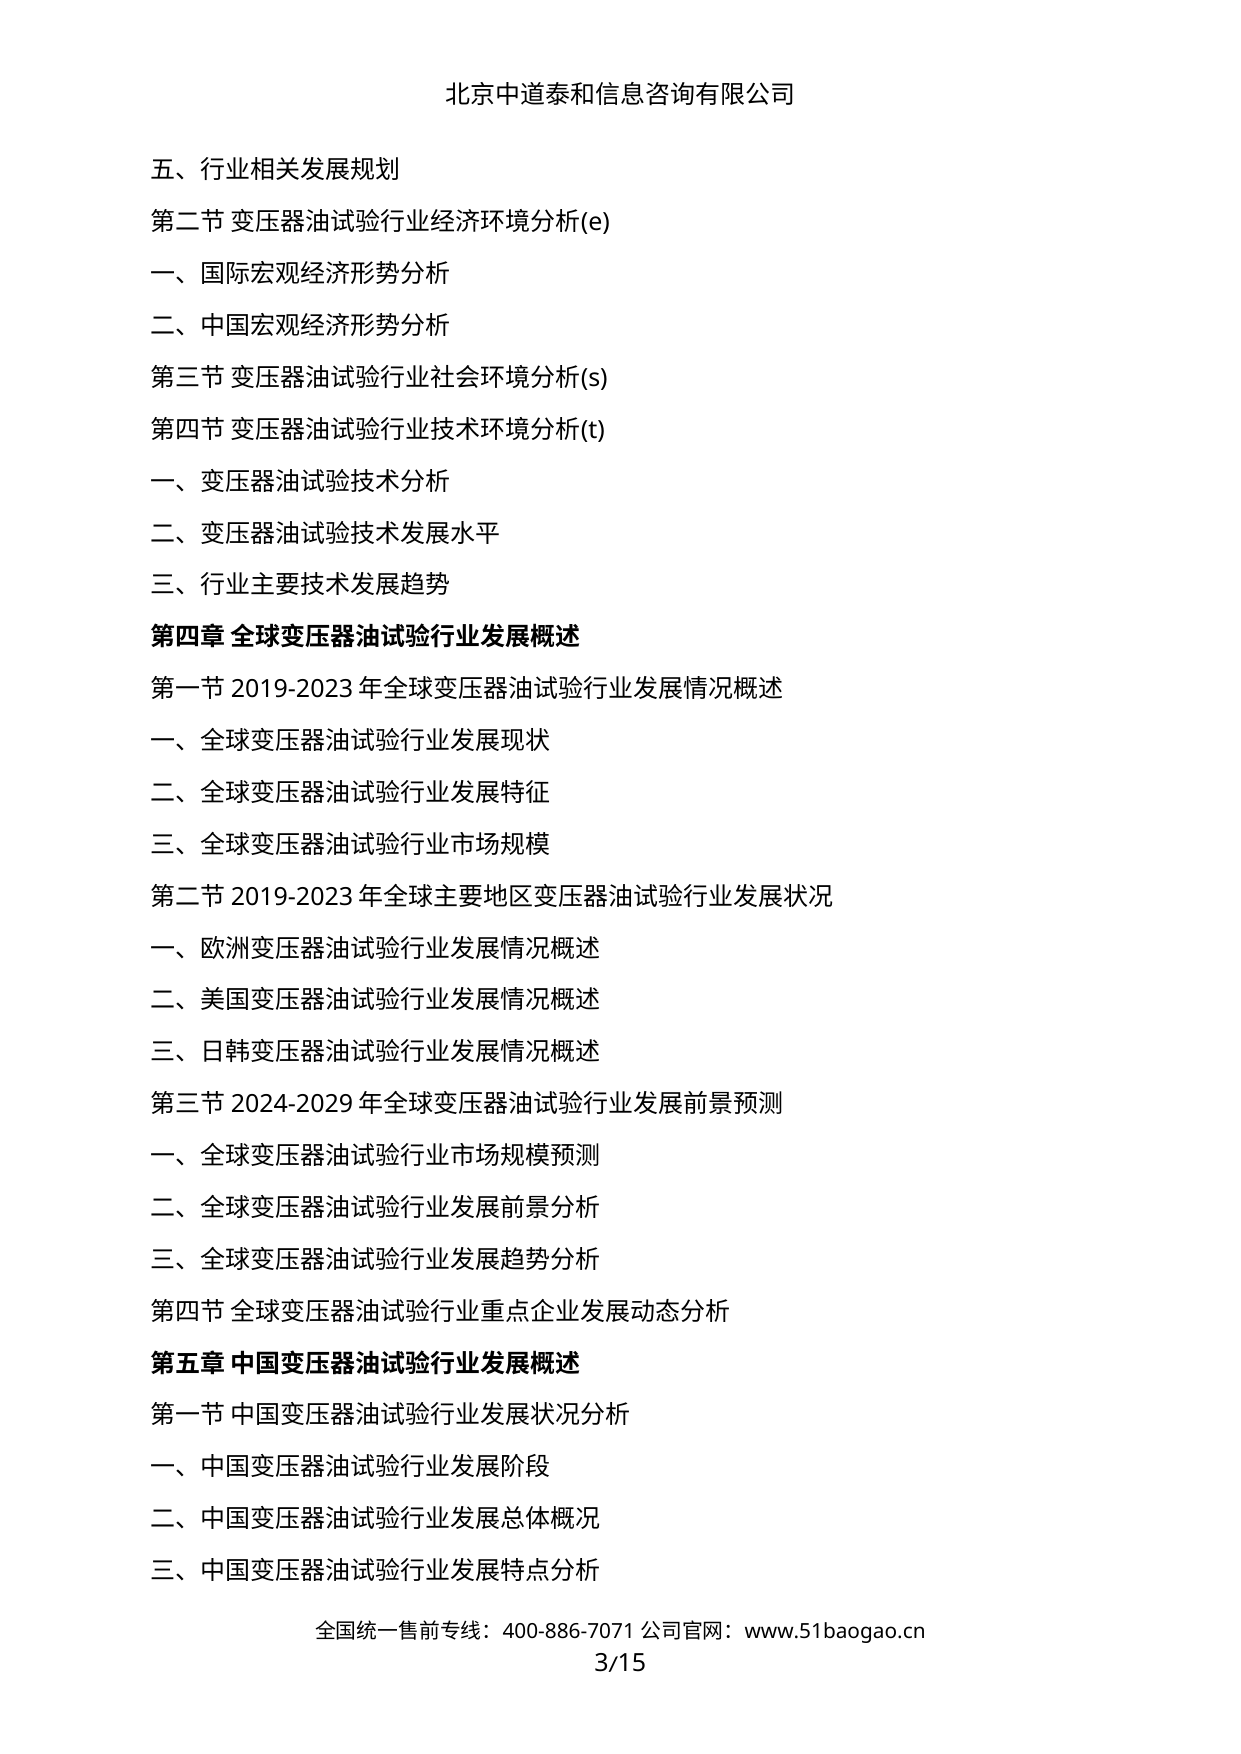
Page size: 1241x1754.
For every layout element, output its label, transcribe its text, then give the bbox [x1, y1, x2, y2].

text 第二节 2019-2023年全球主要地区变压器油试验行业发展状况 [150, 876, 1090, 912]
text 五、行业相关发展规划 [150, 150, 1090, 186]
text 三、日韩变压器油试验行业发展情况概述 [150, 1032, 1090, 1068]
text 一、欧洲变压器油试验行业发展情况概述 [150, 928, 1090, 964]
text 第一节 中国变压器油试验行业发展状况分析 [150, 1395, 1090, 1431]
text 第三节 2024-2029年全球变压器油试验行业发展前景预测 [150, 1084, 1090, 1120]
text 一、全球变压器油试验行业发展现状 [150, 721, 1090, 757]
text 二、美国变压器油试验行业发展情况概述 [150, 980, 1090, 1016]
text 第二节 变压器油试验行业经济环境分析(e) [150, 202, 1090, 238]
text 三、全球变压器油试验行业发展趋势分析 [150, 1239, 1090, 1276]
text 一、中国变压器油试验行业发展阶段 [150, 1447, 1090, 1483]
text 二、中国变压器油试验行业发展总体概况 [150, 1499, 1090, 1535]
text 第四章 全球变压器油试验行业发展概述 [150, 617, 1090, 653]
text 二、变压器油试验技术发展水平 [150, 513, 1090, 549]
text 第一节 2019-2023年全球变压器油试验行业发展情况概述 [150, 669, 1090, 705]
text 三、行业主要技术发展趋势 [150, 565, 1090, 601]
text 二、中国宏观经济形势分析 [150, 306, 1090, 342]
text 三、全球变压器油试验行业市场规模 [150, 824, 1090, 861]
text 一、变压器油试验技术分析 [150, 461, 1090, 497]
text 第五章 中国变压器油试验行业发展概述 [150, 1343, 1090, 1379]
text 第三节 变压器油试验行业社会环境分析(s) [150, 357, 1090, 394]
text 第四节 全球变压器油试验行业重点企业发展动态分析 [150, 1291, 1090, 1327]
text 三、中国变压器油试验行业发展特点分析 [150, 1551, 1090, 1587]
text 一、国际宏观经济形势分析 [150, 254, 1090, 290]
text 第四节 变压器油试验行业技术环境分析(t) [150, 409, 1090, 446]
text 二、全球变压器油试验行业发展特征 [150, 772, 1090, 809]
text 二、全球变压器油试验行业发展前景分析 [150, 1187, 1090, 1224]
text 一、全球变压器油试验行业市场规模预测 [150, 1136, 1090, 1172]
